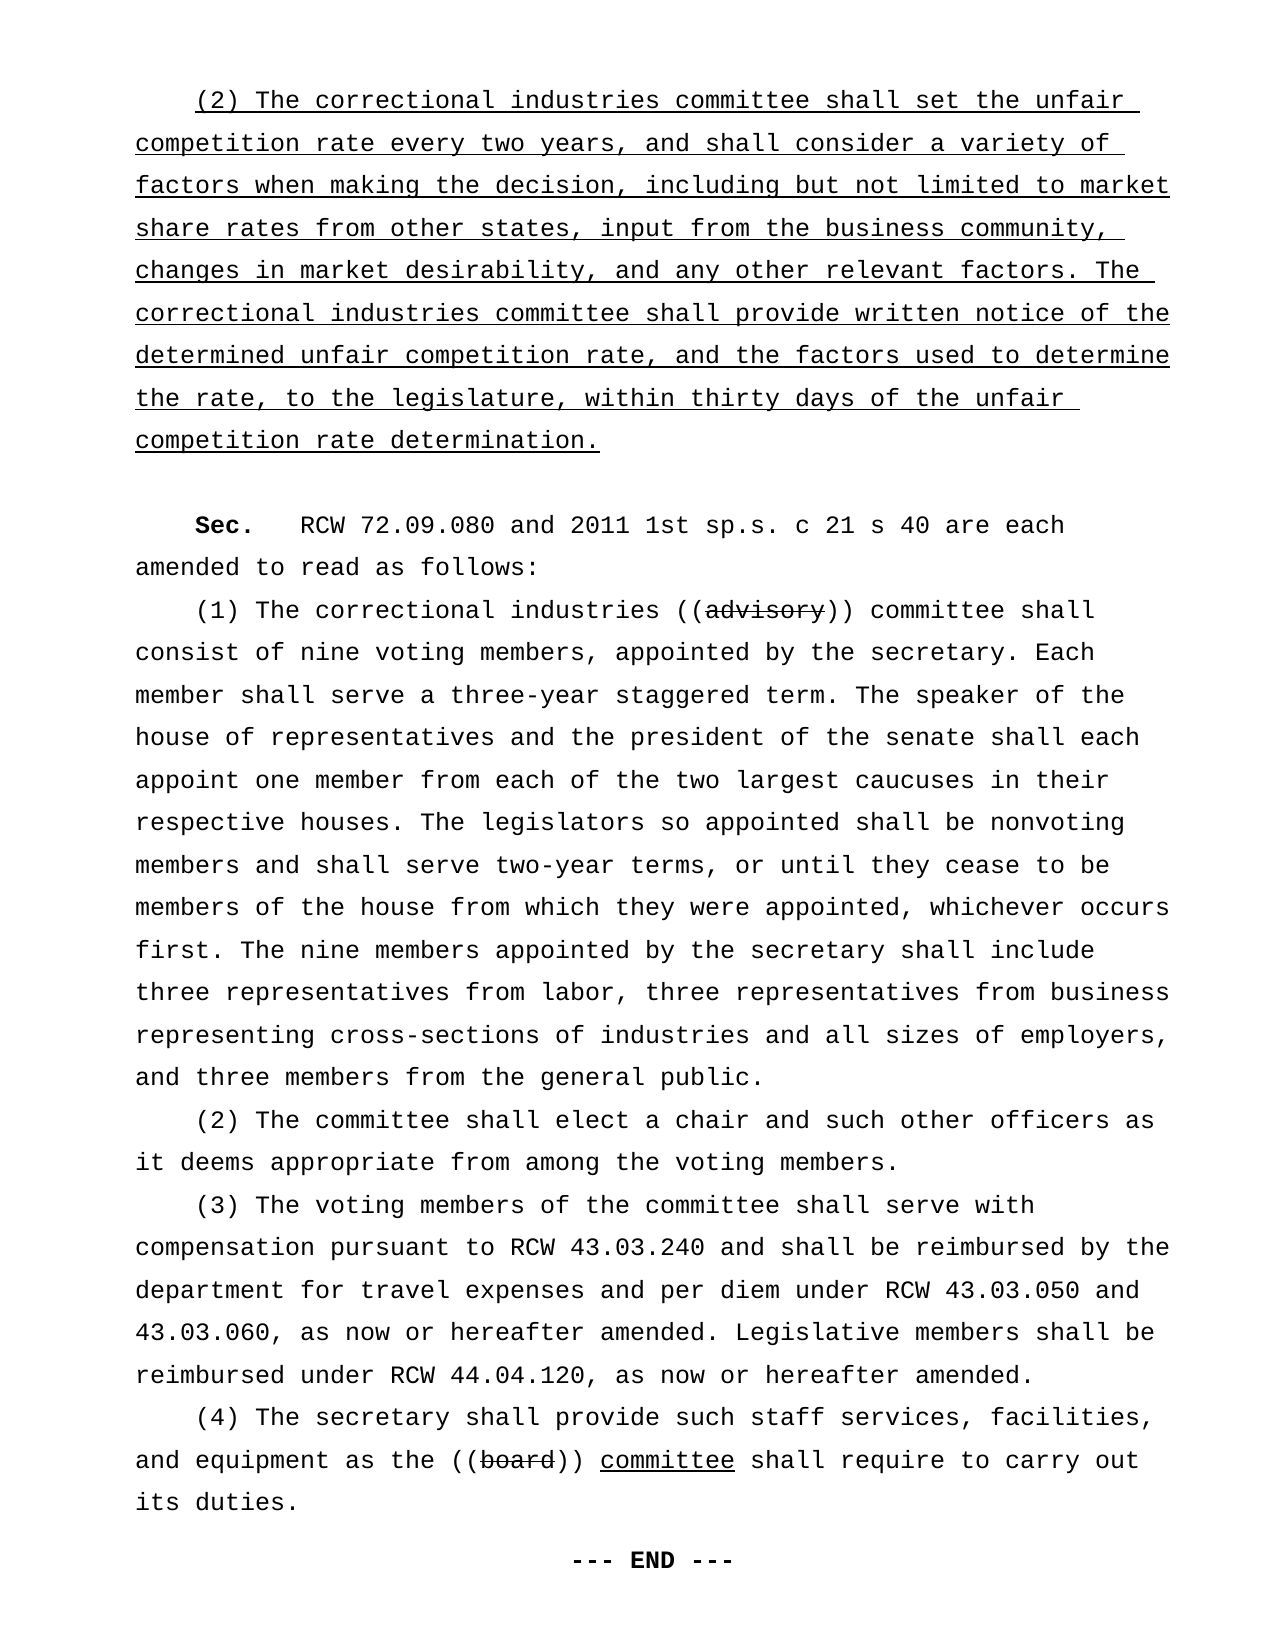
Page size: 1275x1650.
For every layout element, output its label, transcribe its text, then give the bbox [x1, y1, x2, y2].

text (2) The committee shall elect a chair and such other officers as it deems appropriate from among the voting members. [135, 1094, 1170, 1179]
text (2) The correctional industries committee shall set the unfair competition rate every two years, and shall consider a variety of factors when making the decision, including but not limited to market share rates from other states, input from the business community, changes in market desirability, and any other relevant factors. The correctional industries committee shall provide written notice of the determined unfair competition rate, and the factors used to determine the rate, to the legislature, within thirty days of the unfair competition rate determination. [135, 368, 1170, 457]
text (3) The voting members of the committee shall serve with compensation pursuant to RCW 43.03.240 and shall be reimbursed by the department for travel expenses and per diem under RCW 43.03.050 and 43.03.060, as now or hereafter amended. Legislative members shall be reimbursed under RCW 44.04.120, as now or hereafter amended. [135, 1179, 1170, 1392]
text (4) The secretary shall provide such staff services, facilities, and equipment as the ((board)) committee shall require to carry out its duties. [135, 1392, 1170, 1519]
text (2) The correctional industries committee shall set the unfair competition rate every two years, and shall consider a variety of factors when making the decision, including but not limited to market share rates from other states, input from the business community, changes in market desirability, and any other relevant factors. The correctional industries committee shall provide written notice of the determined unfair competition rate, and the factors used to determine the rate, to the legislature, within thirty days of the unfair competition rate determination. [135, 325, 1170, 366]
text (1) The correctional industries ((advisory)) committee shall consist of nine voting members, appointed by the secretary. Each member shall serve a three-year staggered term. The speaker of the house of representatives and the president of the senate shall each appoint one member from each of the two largest caucuses in their respective houses. The legislators so appointed shall be nonvoting members and shall serve two-year terms, or until they cease to be members of the house from which they were appointed, whichever occurs first. The nine members appointed by the secretary shall include three representatives from labor, three representatives from business representing cross-sections of industries and all sizes of employers, and three members from the general public. [135, 584, 1170, 1094]
text (2) The correctional industries committee shall set the unfair competition rate every two years, and shall consider a variety of factors when making the decision, including but not limited to market share rates from other states, input from the business community, changes in market desirability, and any other relevant factors. The correctional industries committee shall provide written notice of the determined unfair competition rate, and the factors used to determine the rate, to the legislature, within thirty days of the unfair competition rate determination. [135, 198, 1170, 324]
text Sec. RCW 72.09.080 and 2011 1st sp.s. c 21 s 40 are each amended to read as follows: [135, 499, 1170, 584]
text --- END --- [135, 1547, 1170, 1576]
text (2) The correctional industries committee shall set the unfair competition rate every two years, and shall consider a variety of factors when making the decision, including but not limited to market share rates from other states, input from the business community, changes in market desirability, and any other relevant factors. The correctional industries committee shall provide written notice of the determined unfair competition rate, and the factors used to determine the rate, to the legislature, within thirty days of the unfair competition rate determination. [135, 75, 1170, 196]
